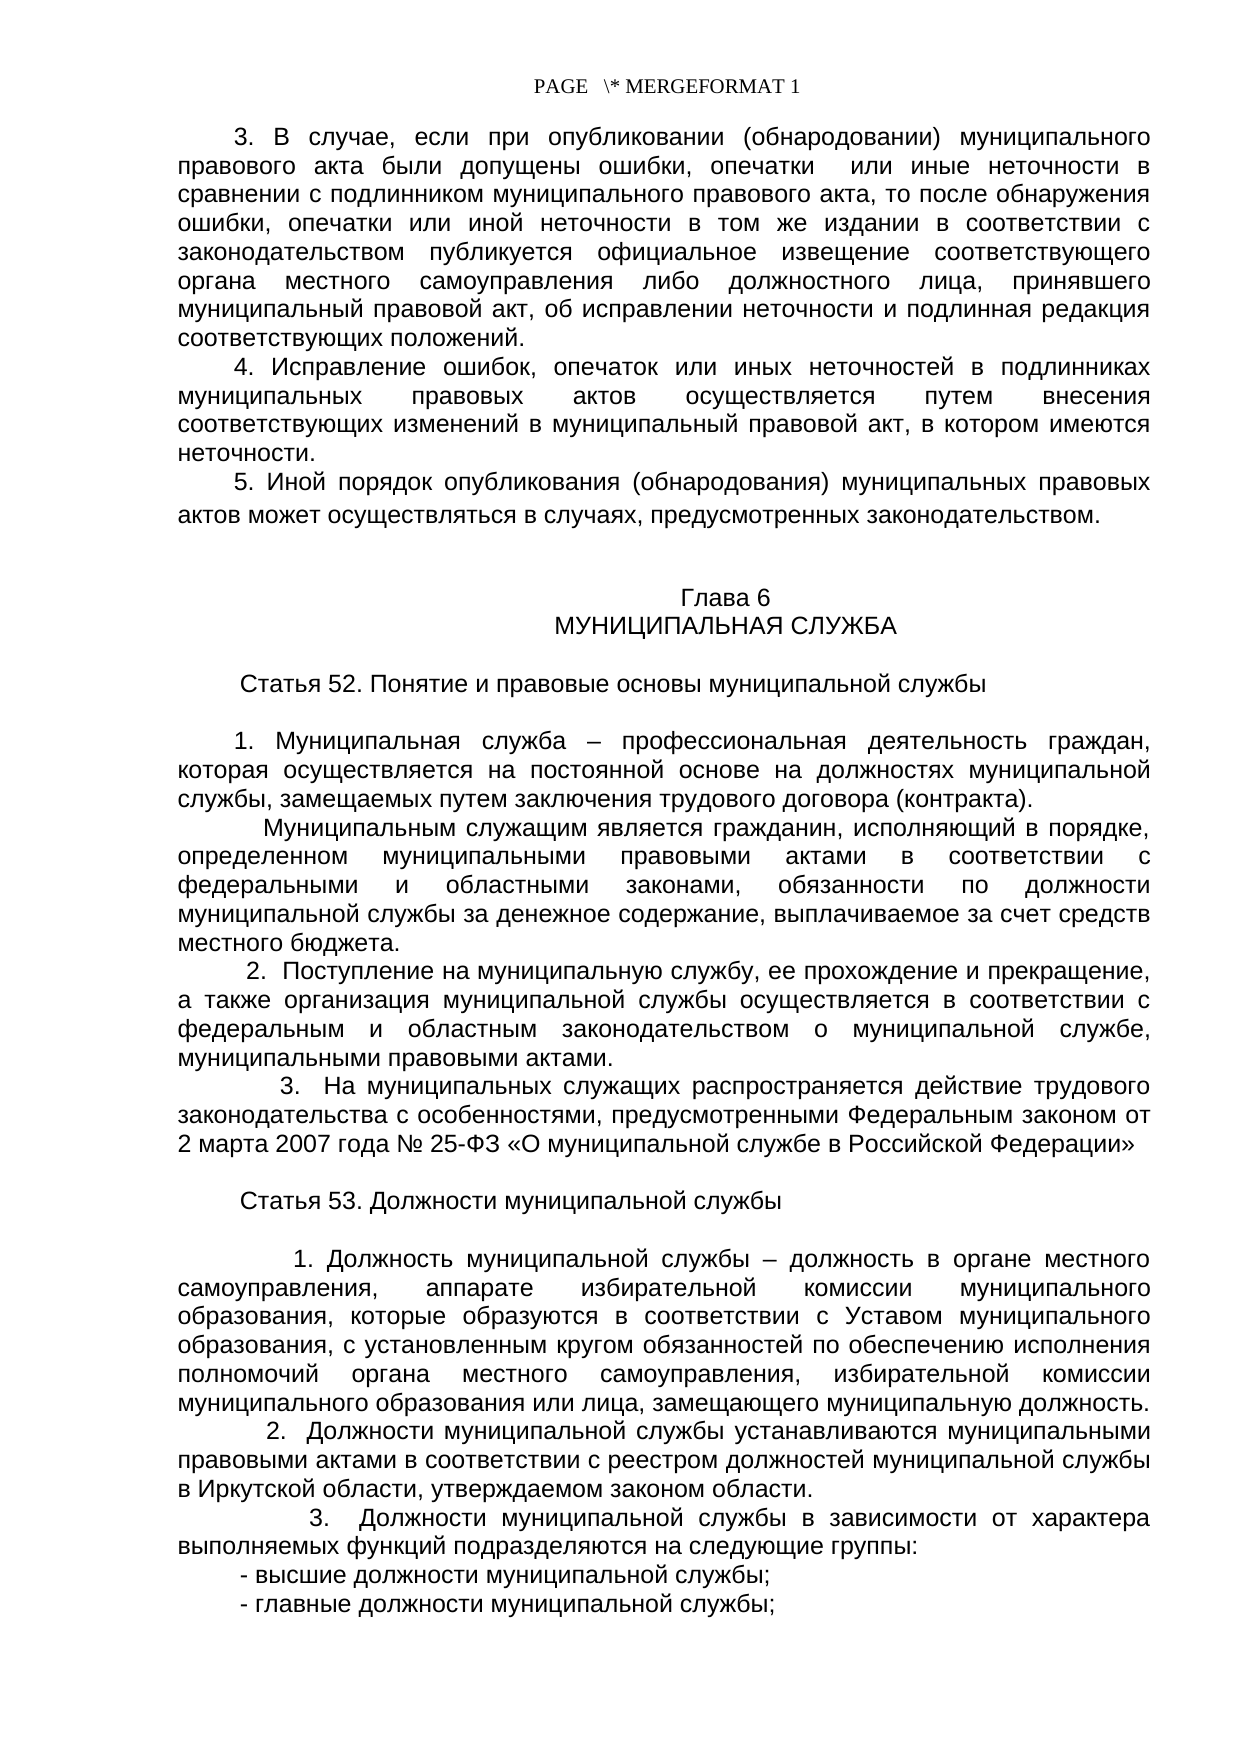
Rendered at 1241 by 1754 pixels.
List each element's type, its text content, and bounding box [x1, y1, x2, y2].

text - высшие должности муниципальной службы; [177, 1560, 1152, 1589]
text МУНИЦИПАЛЬНАЯ СЛУЖБА [177, 611, 1211, 640]
text 3. Должности муниципальной службы в зависимости от характера выполняемых функций подразделяются на следующие группы: [177, 1502, 1152, 1560]
text Глава 6 [177, 582, 1211, 611]
text 2. Должности муниципальной службы устанавливаются муниципальными правовыми актами в соответствии с реестром должностей муниципальной службы в Иркутской области, утверждаемом законом области. [177, 1416, 1152, 1502]
text 3. В случае, если при опубликовании (обнародовании) муниципального правового акта были допущены ошибки, опечатки или иные неточности в сравнении с подлинником муниципального правового акта, то после обнаружения ошибки, опечатки или иной неточности в том же издании в соответствии с законодательством публикуется официальное извещение соответствующего органа местного самоуправления либо должностного лица, принявшего муниципальный правовой акт, об исправлении неточности и подлинная редакция соответствующих положений. [177, 122, 1152, 352]
text 4. Исправление ошибок, опечаток или иных неточностей в подлинниках муниципальных правовых актов осуществляется путем внесения соответствующих изменений в муниципальный правовой акт, в котором имеются неточности. [177, 352, 1152, 467]
text - главные должности муниципальной службы; [177, 1589, 1152, 1617]
text 1. Должность муниципальной службы – должность в органе местного самоуправления, аппарате избирательной комиссии муниципального образования, которые образуются в соответствии с Уставом муниципального образования, с установленным кругом обязанностей по обеспечению исполнения полномочий органа местного самоуправления, избирательной комиссии муниципального образования или лица, замещающего муниципальную должность. [177, 1244, 1152, 1416]
text 5. Иной порядок опубликования (обнародования) муниципальных правовых актов может осуществляться в случаях, предусмотренных законодательством. [177, 467, 1152, 529]
text Статья 52. Понятие и правовые основы муниципальной службы [177, 669, 1152, 697]
text Статья 53. Должности муниципальной службы [177, 1186, 1152, 1215]
text 3. На муниципальных служащих распространяется действие трудового законодательства с особенностями, предусмотренными Федеральным законом от 2 марта 2007 года № 25-ФЗ «О муниципальной службе в Российской Федерации» [177, 1071, 1152, 1157]
text 1. Муниципальная служба – профессиональная деятельность граждан, которая осуществляется на постоянной основе на должностях муниципальной службы, замещаемых путем заключения трудового договора (контракта). [177, 726, 1152, 812]
text 2. Поступление на муниципальную службу, ее прохождение и прекращение, а также организация муниципальной службы осуществляется в соответствии с федеральным и областным законодательством о муниципальной службе, муниципальными правовыми актами. [177, 956, 1152, 1071]
text Муниципальным служащим является гражданин, исполняющий в порядке, определенном муниципальными правовыми актами в соответствии с федеральными и областными законами, обязанности по должности муниципальной службы за денежное содержание, выплачиваемое за счет средств местного бюджета. [177, 812, 1152, 956]
